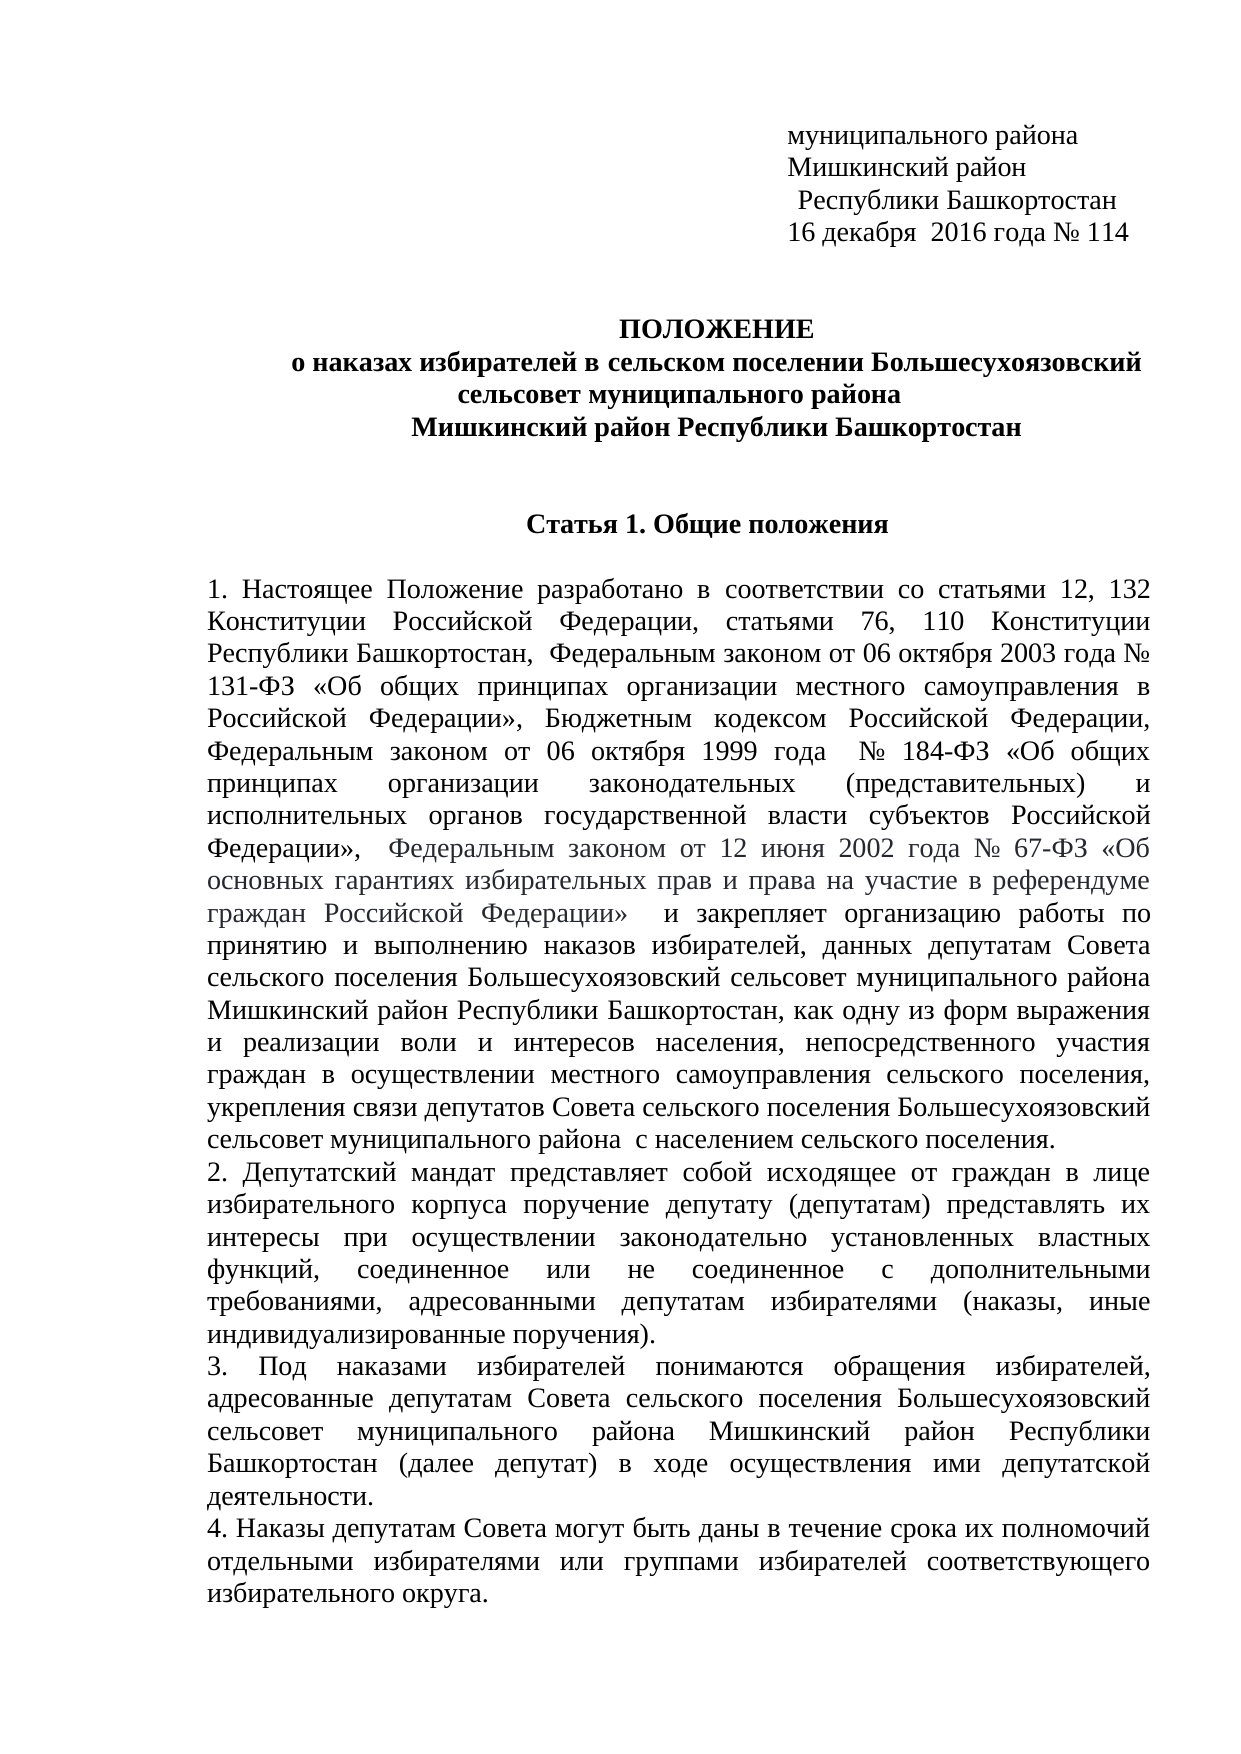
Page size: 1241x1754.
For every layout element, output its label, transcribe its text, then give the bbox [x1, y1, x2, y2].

text 16 декабря 2016 года № 114 [177, 215, 1152, 248]
text муниципального района [177, 118, 1152, 151]
text о наказах избирателей в сельском поселении Большесухоязовский сельсовет муниципального района [207, 345, 1152, 410]
text Республики Башкортостан [797, 183, 1152, 215]
text 2. Депутатский мандат представляет собой исходящее от граждан в лице избирательного корпуса поручение депутату (депутатам) представлять их интересы при осуществлении законодательно установленных властных функций, соединенное или не соединенное с дополнительными требованиями, адресованными депутатам избирателями (наказы, иные индивидуализированные поручения). [207, 1155, 1152, 1349]
text Мишкинский район [177, 151, 1152, 183]
text Мишкинский район Республики Башкортостан [207, 410, 1152, 442]
text 4. Наказы депутатам Совета могут быть даны в течение срока их полномочий отдельными избирателями или группами избирателей соответствующего избирательного округа. [207, 1511, 1152, 1608]
text Статья 1. Общие положения [207, 507, 1152, 539]
text 3. Под наказами избирателей понимаются обращения избирателей, адресованные депутатам Совета сельского поселения Большесухоязовский сельсовет муниципального района Мишкинский район Республики Башкортостан (далее депутат) в ходе осуществления ими депутатской деятельности. [207, 1349, 1152, 1511]
text ПОЛОЖЕНИЕ [207, 312, 1152, 345]
subtitle 1. Настоящее Положение разработано в соответствии со статьями 12, 132 Конституции Российской Федерации, статьями 76, 110 Конституции Республики Башкортостан, Федеральным законом от 06 октября 2003 года № 131-ФЗ «Об общих принципах организации местного самоуправления в Российской Федерации», Бюджетным кодексом Российской Федерации, Федеральным законом от 06 октября 1999 года № 184-ФЗ «Об общих принципах организации законодательных (представительных) и исполнительных органов государственной власти субъектов Российской Федерации», Федеральным законом от 12 июня 2002 года № 67-ФЗ «Об основных гарантиях избирательных прав и права на участие в референдуме граждан Российской Федерации» и закрепляет организацию работы по принятию и выполнению наказов избирателей, данных депутатам Совета сельского поселения Большесухоязовский сельсовет муниципального района Мишкинский район Республики Башкортостан, как одну из форм выражения и реализации воли и интересов населения, непосредственного участия граждан в осуществлении местного самоуправления сельского поселения, укрепления связи депутатов Совета сельского поселения Большесухоязовский сельсовет муниципального района с населением сельского поселения. [207, 572, 1152, 1155]
